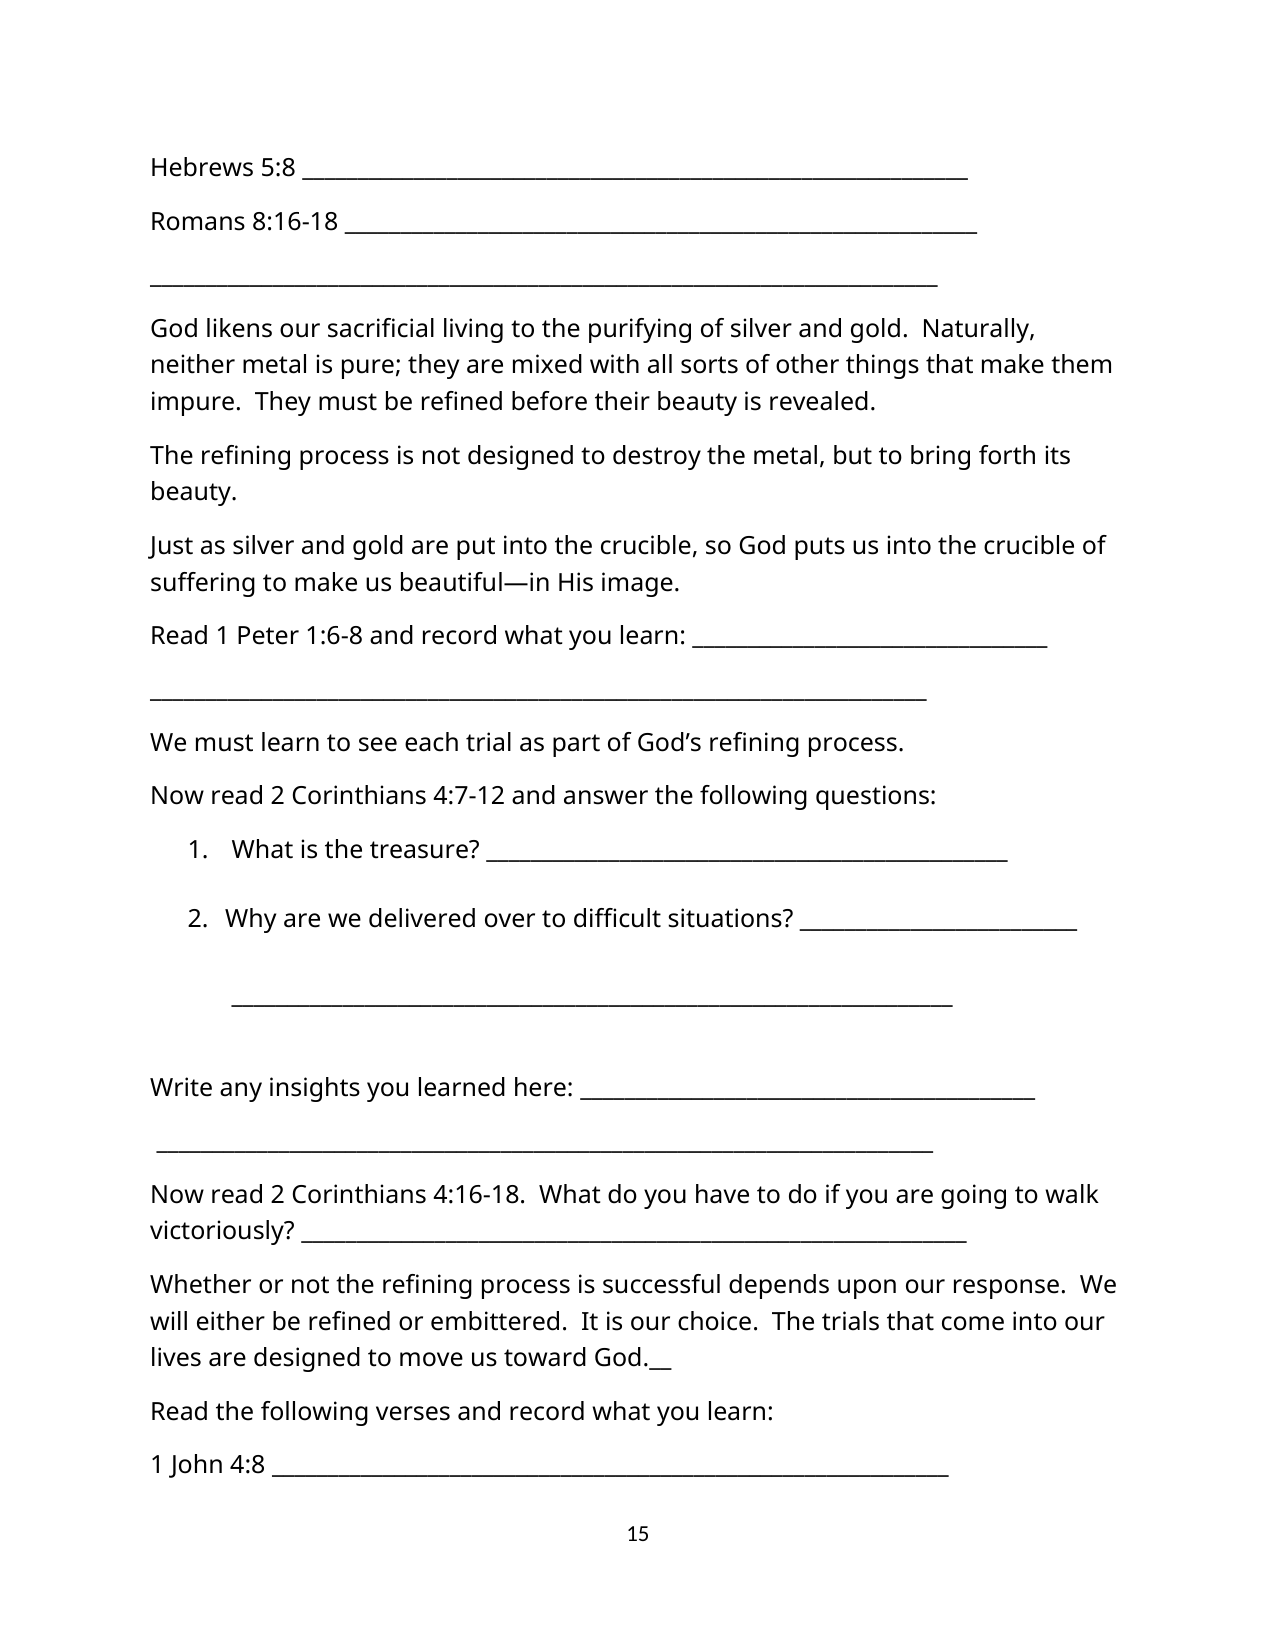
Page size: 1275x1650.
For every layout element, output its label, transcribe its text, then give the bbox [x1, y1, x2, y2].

text Whether or not the refining process is successful depends upon our response. We will either be refined or embittered. It is our choice. The trials that come into our lives are designed to move us toward God.__ [150, 1266, 1125, 1374]
text Romans 8:16-18 _________________________________________________________ [150, 203, 1125, 237]
text _______________________________________________________________________ [150, 257, 1125, 291]
text God likens our sacrificial living to the purifying of silver and gold. Naturally, neither metal is pure; they are mixed with all sorts of other things that make them impure. They must be refined before their beauty is revealed. [150, 310, 1125, 418]
text ______________________________________________________________________ [150, 671, 1125, 705]
list Why are we delivered over to difficult situations? _________________________ [187, 901, 1125, 935]
text Now read 2 Corinthians 4:16-18. What do you have to do if you are going to walk victoriously? ____________________________________________________________ [150, 1176, 1125, 1247]
text 1 John 4:8 _____________________________________________________________ [150, 1447, 1125, 1481]
text Hebrews 5:8 ____________________________________________________________ [150, 150, 1125, 184]
list _________________________________________________________________ [225, 977, 1125, 1011]
text Read the following verses and record what you learn: [150, 1393, 1125, 1427]
text The refining process is not designed to destroy the metal, but to bring forth its beauty. [150, 437, 1125, 508]
text Just as silver and gold are put into the crucible, so God puts us into the crucible of suffering to make us beautiful—in His image. [150, 527, 1125, 598]
text ______________________________________________________________________ [150, 1123, 1125, 1157]
text Read 1 Peter 1:6-8 and record what you learn: ________________________________ [150, 618, 1125, 652]
text Now read 2 Corinthians 4:7-12 and answer the following questions: [150, 778, 1125, 812]
text We must learn to see each trial as part of God’s refining process. [150, 724, 1125, 759]
list What is the treasure? _______________________________________________ [187, 831, 1125, 866]
text Write any insights you learned here: _________________________________________ [150, 1069, 1125, 1103]
